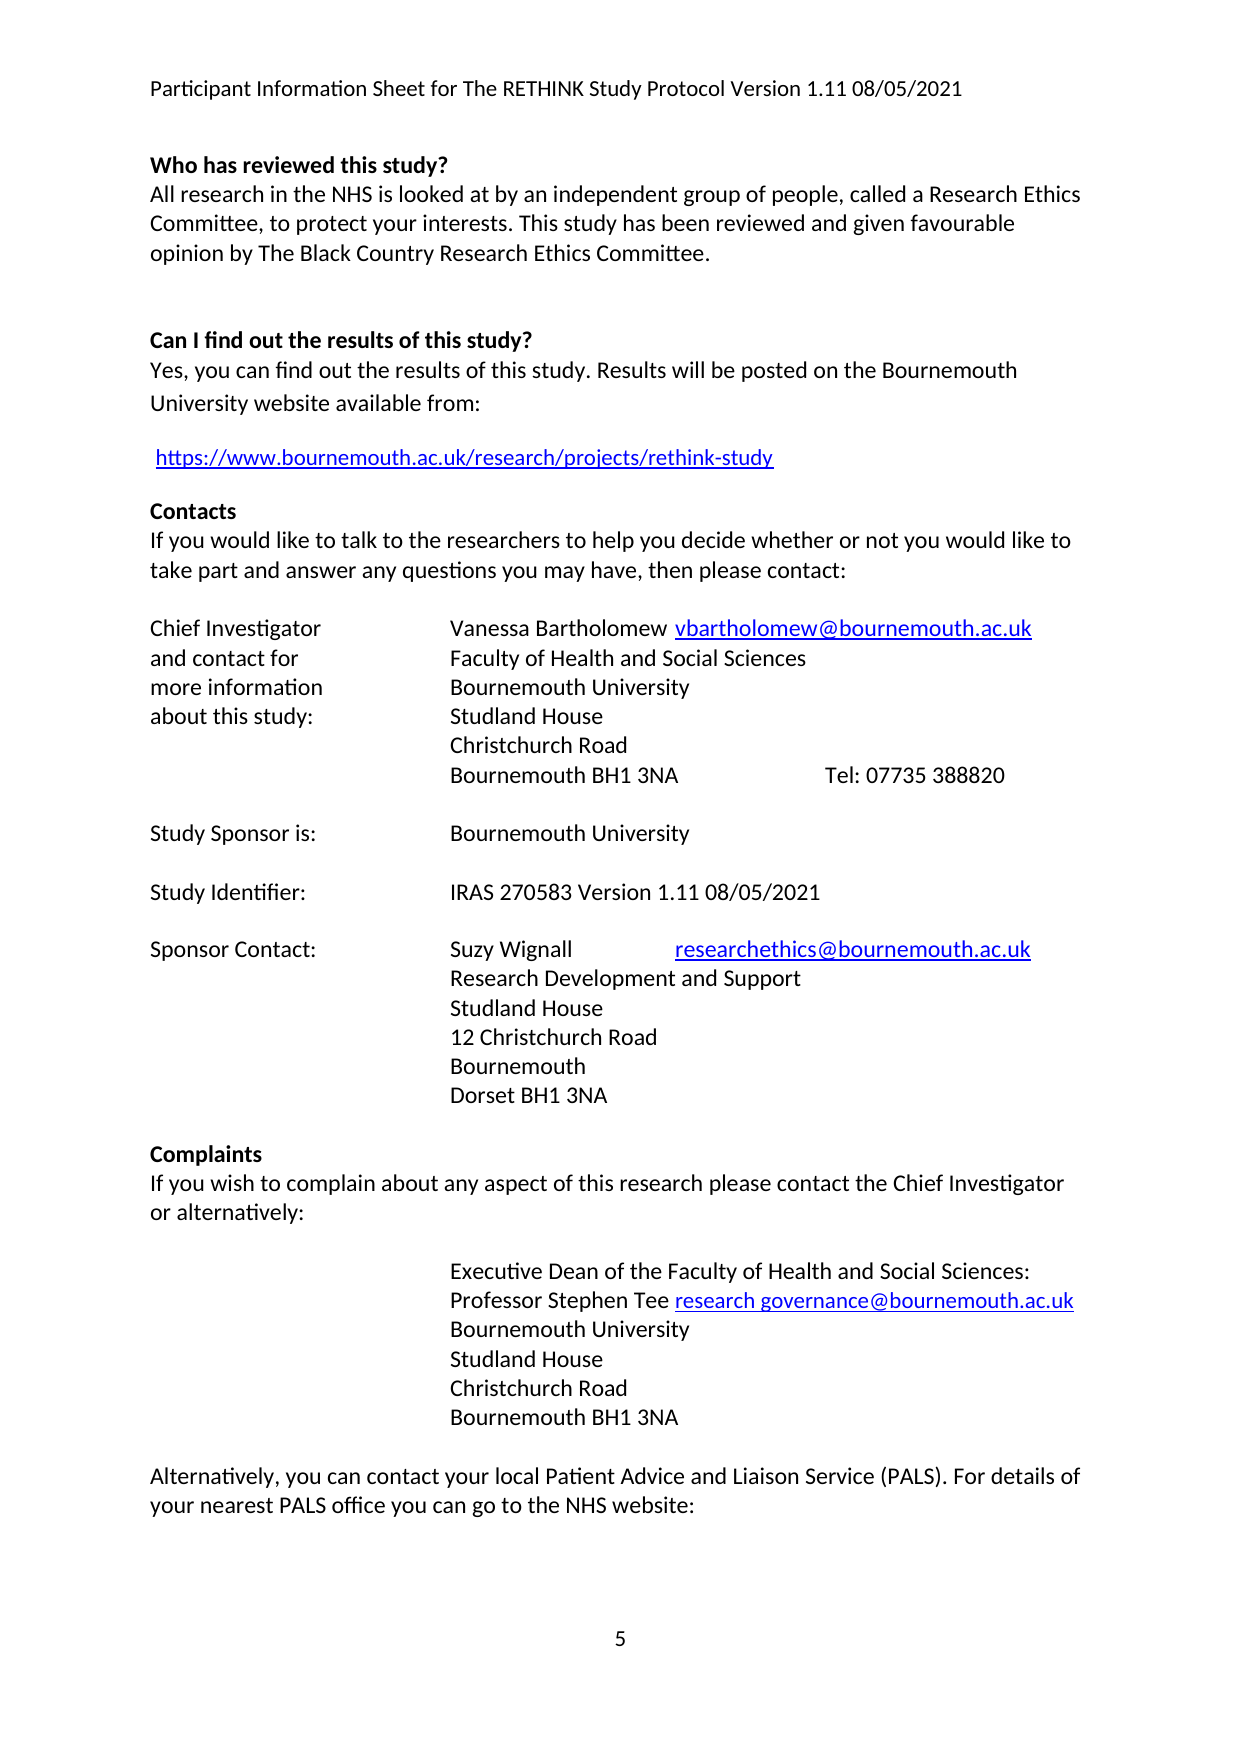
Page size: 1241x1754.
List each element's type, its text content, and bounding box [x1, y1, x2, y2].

text If you wish to complain about any aspect of this research please contact the Chief Investigator or alternatively: [150, 1168, 1090, 1227]
text Bournemouth BH1 3NA Tel: 07735 388820 [150, 760, 1090, 789]
text Executive Dean of the Faculty of Health and Social Sciences: [375, 1256, 1090, 1285]
text Bournemouth [375, 1051, 1090, 1080]
text Chief Investigator Vanessa Bartholomew vbartholomew@bournemouth.ac.uk [150, 613, 1090, 643]
text All research in the NHS is looked at by an independent group of people, called a Research Ethics Committee, to protect your interests. This study has been reviewed and given favourable opinion by The Black Country Research Ethics Committee. [150, 179, 1090, 267]
text https://www.bournemouth.ac.uk/research/projects/rethink-study [150, 443, 1090, 471]
text Research Development and Support [375, 963, 1090, 993]
text Who has reviewed this study? [150, 150, 1090, 179]
text 12 Christchurch Road [375, 1022, 1090, 1051]
text Sponsor Contact: Suzy Wignall researchethics@bournemouth.ac.uk [150, 934, 1090, 963]
text Christchurch Road [375, 1373, 1090, 1402]
text Contacts [150, 496, 1090, 526]
text about this study: Studland House [150, 701, 1090, 730]
text Studland House [375, 993, 1090, 1022]
text Yes, you can find out the results of this study. Results will be posted on the Bournemouth University website available from: [150, 355, 1090, 418]
text Study Identifier: IRAS 270583 Version 1.11 08/05/2021 [150, 877, 1090, 906]
text and contact for Faculty of Health and Social Sciences [150, 643, 1090, 672]
text Studland House [375, 1344, 1090, 1373]
text Complaints [150, 1139, 1090, 1168]
text Christchurch Road [150, 730, 1090, 760]
text Study Sponsor is: Bournemouth University [150, 818, 1090, 847]
text Bournemouth University [375, 1314, 1090, 1344]
text If you would like to talk to the researchers to help you decide whether or not you would like to take part and answer any questions you may have, then please contact: [150, 526, 1090, 584]
text Bournemouth BH1 3NA [375, 1402, 1090, 1432]
text Can I find out the results of this study? [150, 326, 1090, 355]
text Alternatively, you can contact your local Patient Advice and Liaison Service (PALS). For details of your nearest PALS office you can go to the NHS website: [150, 1461, 1090, 1519]
text Professor Stephen Tee research governance@bournemouth.ac.uk [450, 1285, 1090, 1314]
text more information Bournemouth University [150, 672, 1090, 701]
text Dorset BH1 3NA [375, 1080, 1090, 1110]
